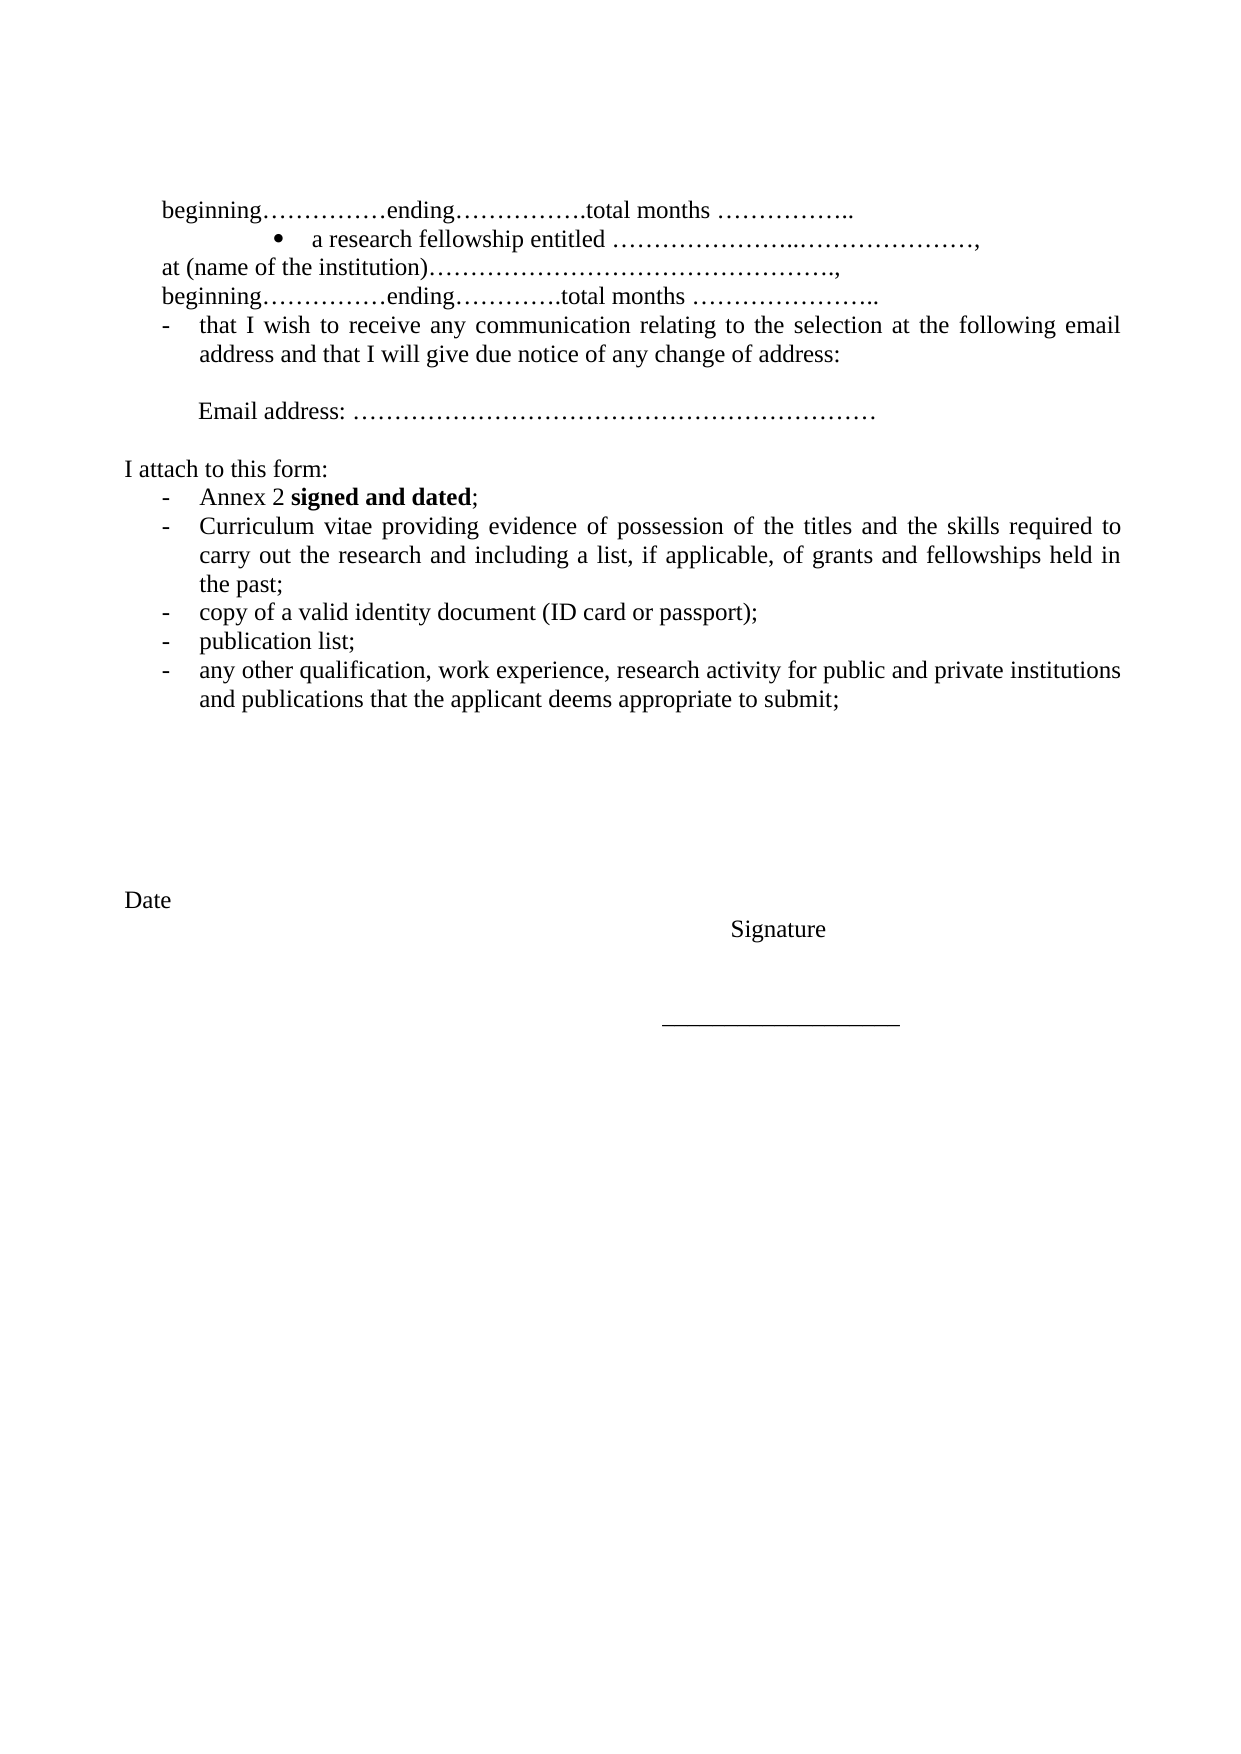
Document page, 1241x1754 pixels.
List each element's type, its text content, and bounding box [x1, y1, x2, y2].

text ___________________ [493, 1000, 1122, 1029]
text Signature [124, 914, 1122, 942]
text I attach to this form: [124, 454, 1122, 482]
list Curriculum vitae providing evidence of possession of the titles and the skills required to carry out the research and including a list, if applicable, of grants and fellowships held in the past; [162, 511, 1122, 597]
list copy of a valid identity document (ID card or passport); [162, 597, 1122, 626]
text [124, 252, 1122, 281]
list publication list; [162, 626, 1122, 655]
list any other qualification, work experience, research activity for public and private institutions and publications that the applicant deems appropriate to submit; [162, 655, 1122, 712]
text Email address: ……………………………………………………… [124, 396, 1122, 425]
text beginning……………ending…………….total months …………….. [124, 195, 1122, 224]
text Date [124, 885, 1122, 914]
text beginning……………ending………….total months ………………….. [124, 281, 1122, 310]
list a research fellowship entitled …………………..…………………, [274, 224, 1122, 252]
list that I wish to receive any communication relating to the selection at the following email address and that I will give due notice of any change of address: [162, 310, 1122, 367]
list Annex 2 signed and dated; [162, 482, 1122, 511]
